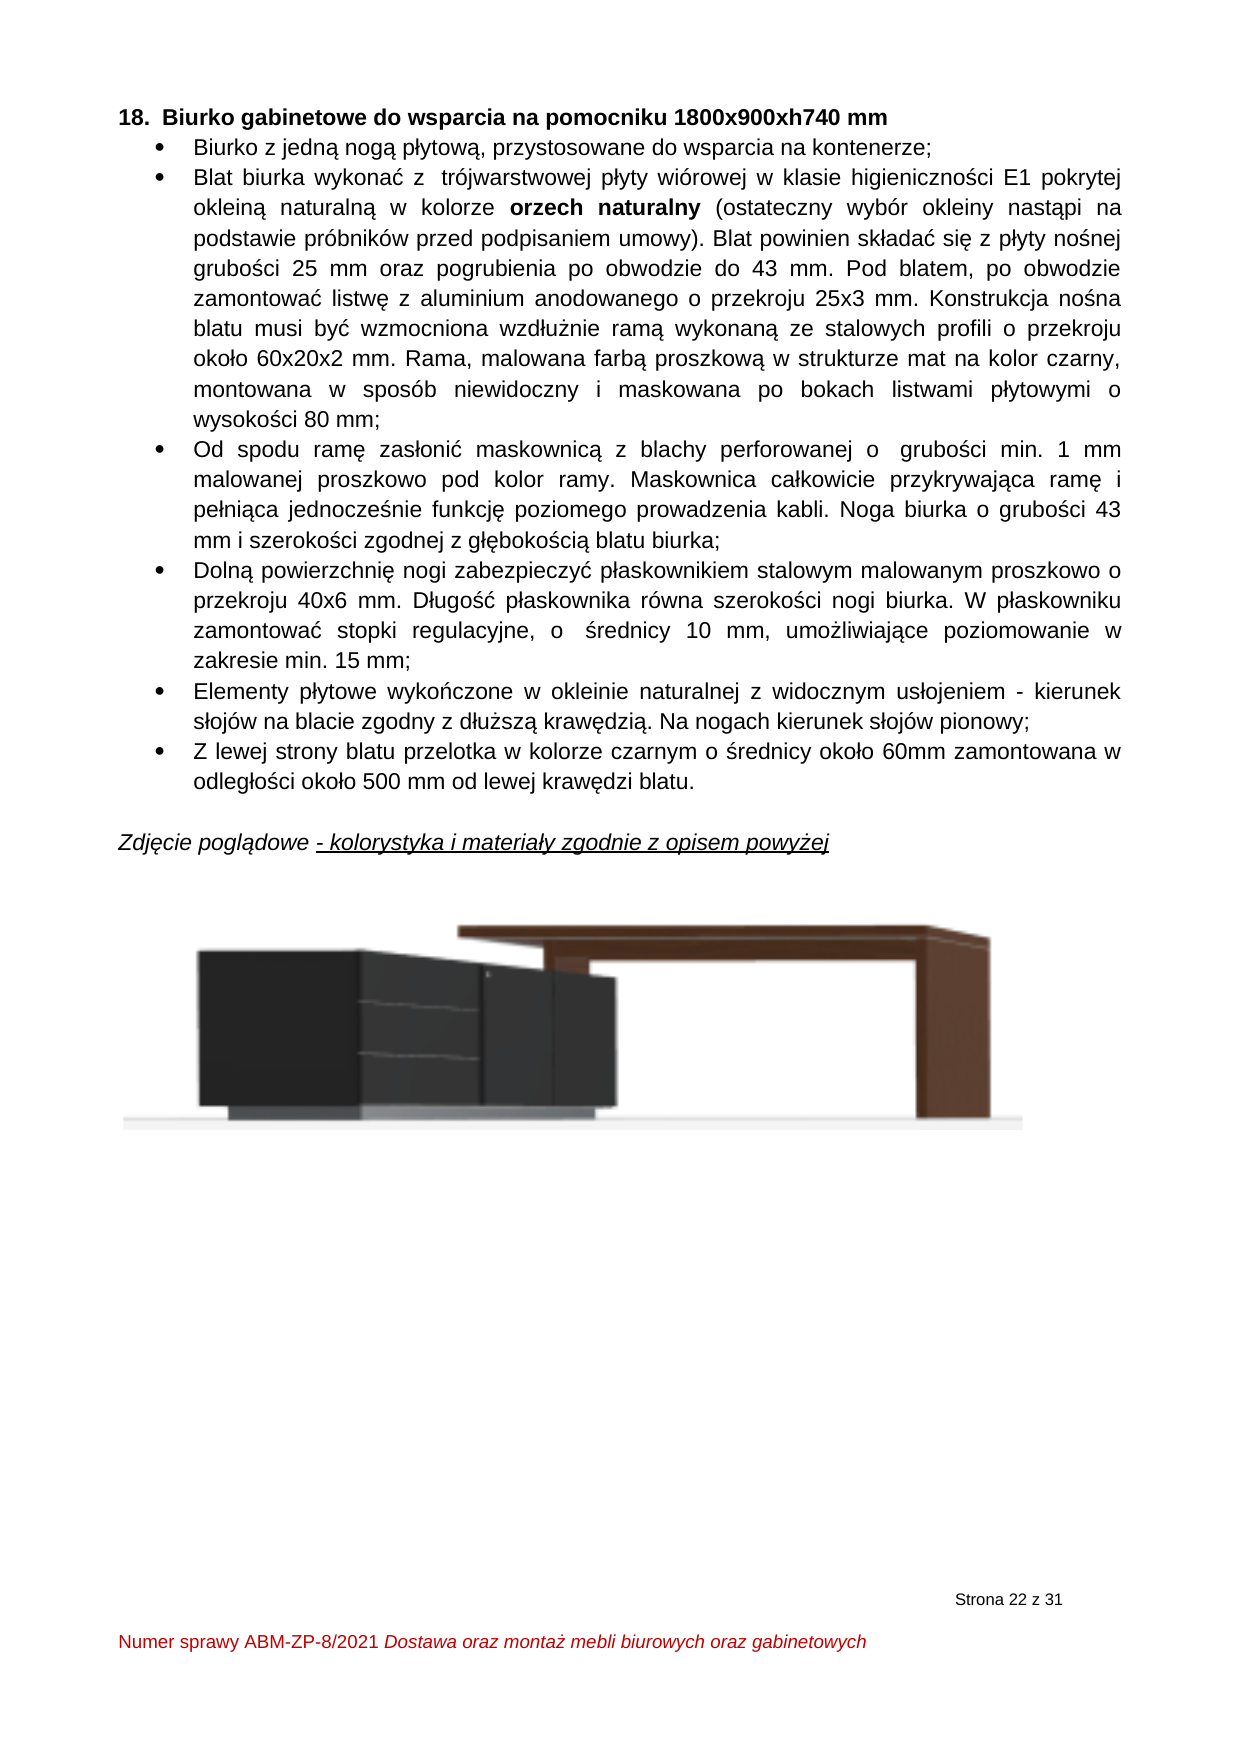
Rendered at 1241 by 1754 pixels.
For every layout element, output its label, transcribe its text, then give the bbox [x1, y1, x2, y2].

list Biurko z jedną nogą płytową, przystosowane do wsparcia na kontenerze; [156, 134, 1122, 160]
text Zdjęcie poglądowe - kolorystyka i materiały zgodnie z opisem powyżej [118, 829, 1122, 855]
list Z lewej strony blatu przelotka w kolorze czarnym o średnicy około 60mm zamontowana w odległości około 500 mm od lewej krawędzi blatu. [156, 738, 1122, 795]
list Od spodu ramę zasłonić maskownicą z blachy perforowanej o grubości min. 1 mm malowanej proszkowo pod kolor ramy. Maskownica całkowicie przykrywająca ramę i pełniąca jednocześnie funkcję poziomego prowadzenia kabli. Noga biurka o grubości 43 mm i szerokości zgodnej z głębokością blatu biurka; [156, 436, 1122, 553]
picture [123, 889, 1023, 1130]
list Dolną powierzchnię nogi zabezpieczyć płaskownikiem stalowym malowanym proszkowo o przekroju 40x6 mm. Długość płaskownika równa szerokości nogi biurka. W płaskowniku zamontować stopki regulacyjne, o średnicy 10 mm, umożliwiające poziomowanie w zakresie min. 15 mm; [156, 557, 1122, 674]
list Biurko gabinetowe do wsparcia na pomocniku 1800x900xh740 mm [118, 104, 1122, 130]
list Elementy płytowe wykończone w okleinie naturalnej z widocznym usłojeniem - kierunek słojów na blacie zgodny z dłuższą krawędzią. Na nogach kierunek słojów pionowy; [156, 678, 1122, 734]
list Blat biurka wykonać z trójwarstwowej płyty wiórowej w klasie higieniczności E1 pokrytej okleiną naturalną w kolorze orzech naturalny (ostateczny wybór okleiny nastąpi na podstawie próbników przed podpisaniem umowy). Blat powinien składać się z płyty nośnej grubości 25 mm oraz pogrubienia po obwodzie do 43 mm. Pod blatem, po obwodzie zamontować listwę z aluminium anodowanego o przekroju 25x3 mm. Konstrukcja nośna blatu musi być wzmocniona wzdłużnie ramą wykonaną ze stalowych profili o przekroju około 60x20x2 mm. Rama, malowana farbą proszkową w strukturze mat na kolor czarny, montowana w sposób niewidoczny i maskowana po bokach listwami płytowymi o wysokości 80 mm; [156, 164, 1122, 432]
